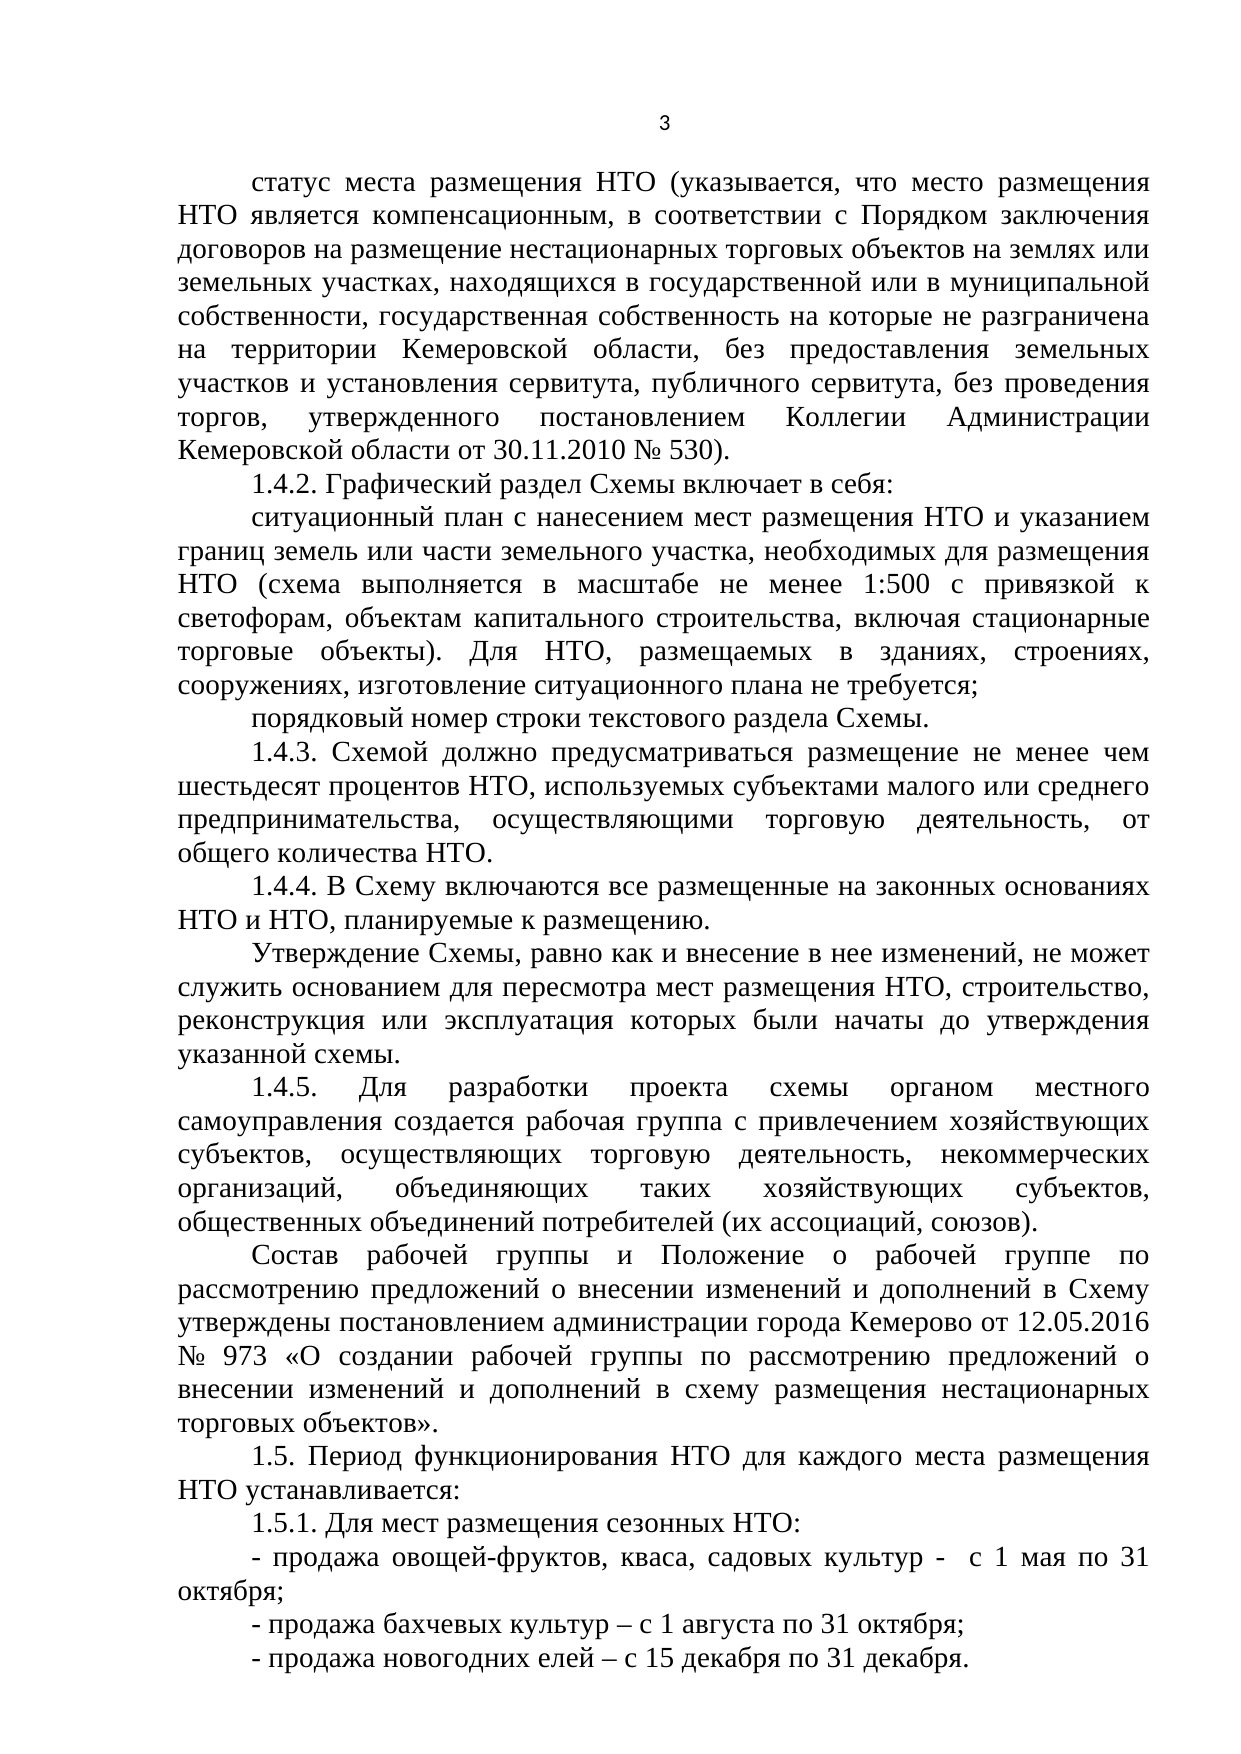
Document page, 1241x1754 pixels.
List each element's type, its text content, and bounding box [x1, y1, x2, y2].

text Утверждение Схемы, равно как и внесение в нее изменений, не может служить основанием для пересмотра мест размещения НТО, строительство, реконструкция или эксплуатация которых были начаты до утверждения указанной схемы. [177, 935, 1152, 1069]
text 1.5. Период функционирования НТО для каждого места размещения НТО устанавливается: [177, 1438, 1152, 1506]
text 1.5.1. Для мест размещения сезонных НТО: [177, 1506, 1152, 1539]
text статус места размещения НТО (указывается, что место размещения НТО является компенсационным, в соответствии с Порядком заключения договоров на размещение нестационарных торговых объектов на землях или земельных участках, находящихся в государственной или в муниципальной собственности, государственная собственность на которые не разграничена на территории Кемеровской области, без предоставления земельных участков и установления сервитута, публичного сервитута, без проведения торгов, утвержденного постановлением Коллегии Администрации Кемеровской области от 30.11.2010 № 530). [177, 164, 1152, 466]
text 1.4.5. Для разработки проекта схемы органом местного самоуправления создается рабочая группа с привлечением хозяйствующих субъектов, осуществляющих торговую деятельность, некоммерческих организаций, объединяющих таких хозяйствующих субъектов, общественных объединений потребителей (их ассоциаций, союзов). [177, 1069, 1152, 1237]
text - продажа овощей-фруктов, кваса, садовых культур - с 1 мая по 31 октября; [177, 1539, 1152, 1606]
text порядковый номер строки текстового раздела Схемы. [177, 701, 1152, 734]
text 1.4.3. Схемой должно предусматриваться размещение не менее чем шестьдесят процентов НТО, используемых субъектами малого или среднего предпринимательства, осуществляющими торговую деятельность, от общего количества НТО. [177, 734, 1152, 868]
text - продажа новогодних елей – с 15 декабря по 31 декабря. [177, 1640, 1152, 1673]
text 1.4.2. Графический раздел Схемы включает в себя: [177, 466, 1152, 499]
text 1.4.4. В Схему включаются все размещенные на законных основаниях НТО и НТО, планируемые к размещению. [177, 868, 1152, 935]
text - продажа бахчевых культур – с 1 августа по 31 октября; [177, 1606, 1152, 1640]
text ситуационный план с нанесением мест размещения НТО и указанием границ земель или части земельного участка, необходимых для размещения НТО (схема выполняется в масштабе не менее 1:500 с привязкой к светофорам, объектам капитального строительства, включая стационарные торговые объекты). Для НТО, размещаемых в зданиях, строениях, сооружениях, изготовление ситуационного плана не требуется; [177, 499, 1152, 701]
text Состав рабочей группы и Положение о рабочей группе по рассмотрению предложений о внесении изменений и дополнений в Схему утверждены постановлением администрации города Кемерово от 12.05.2016 № 973 «О создании рабочей группы по рассмотрению предложений о внесении изменений и дополнений в схему размещения нестационарных торговых объектов». [177, 1237, 1152, 1438]
